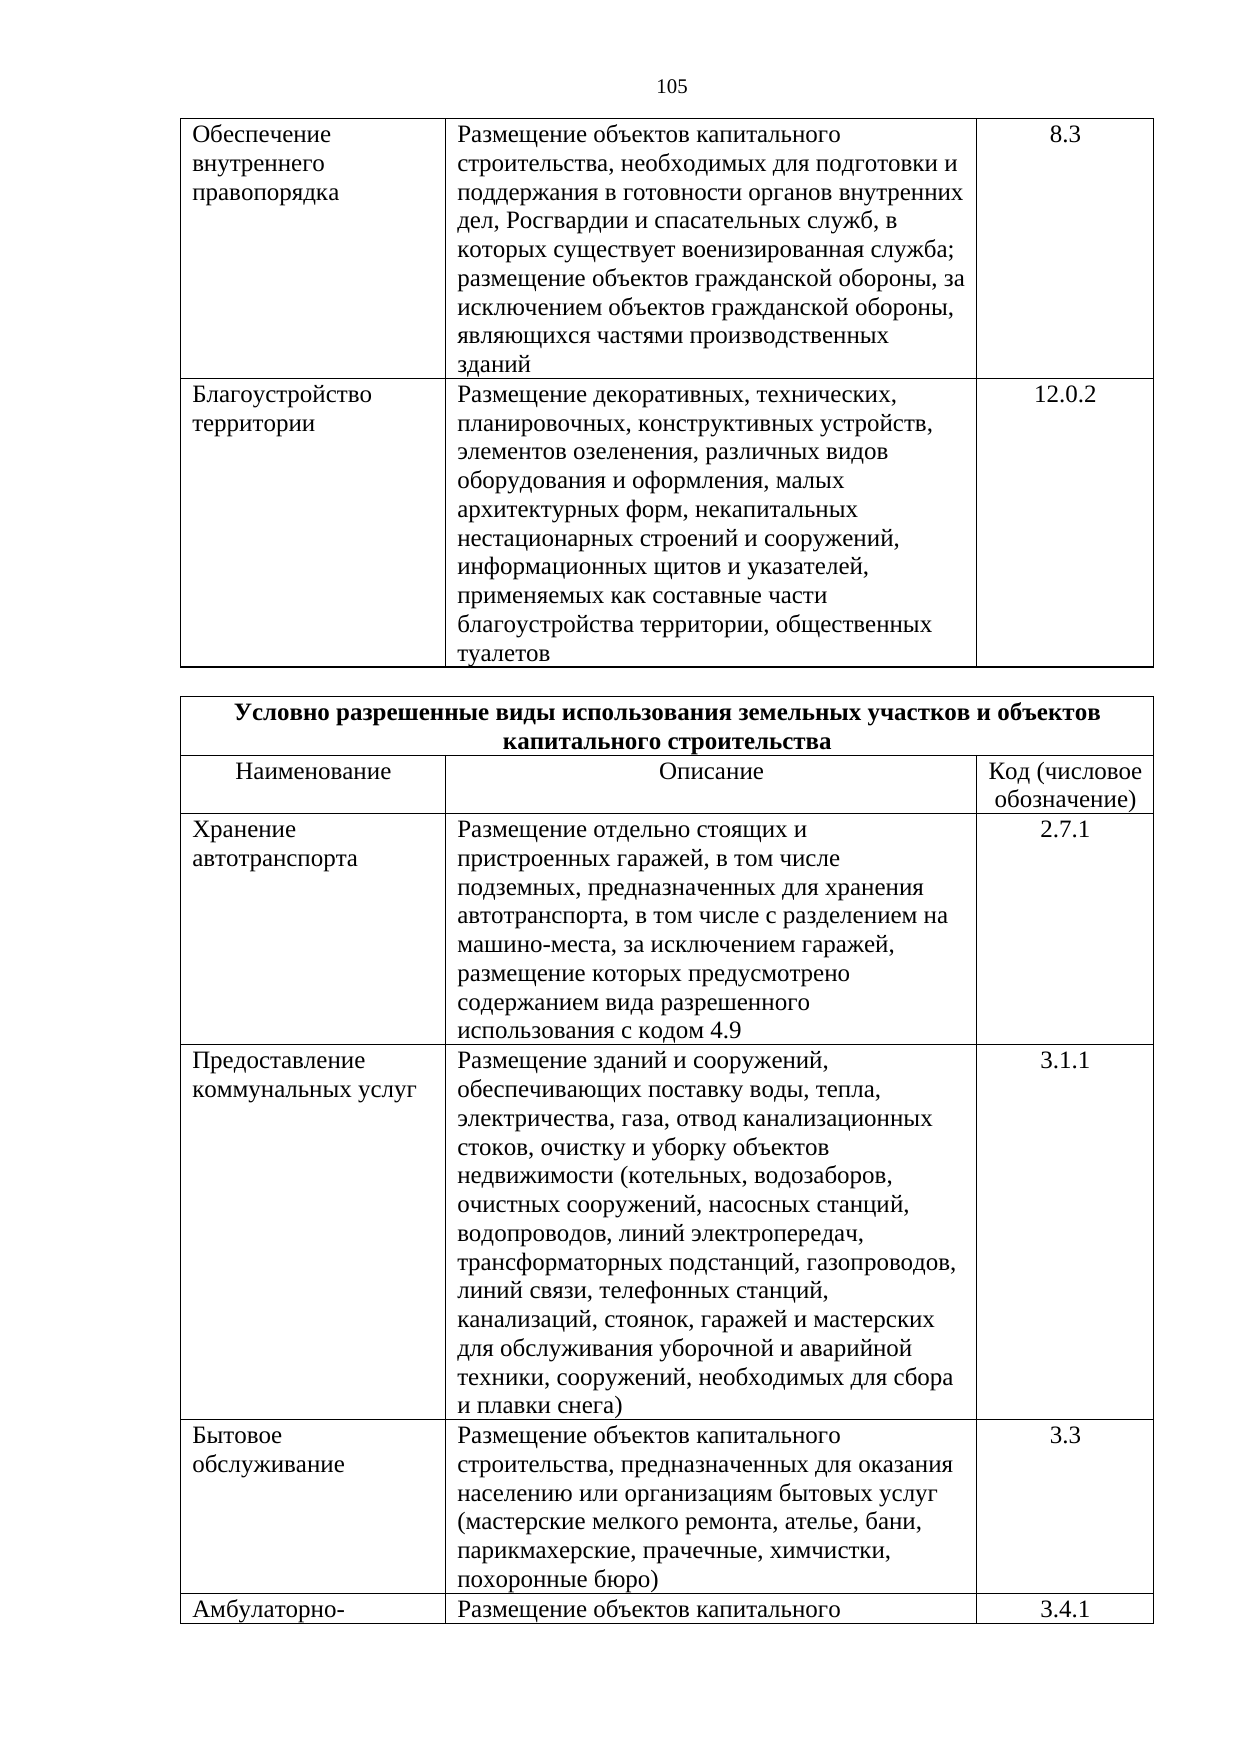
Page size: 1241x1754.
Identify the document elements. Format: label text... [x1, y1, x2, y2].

table_cell Код (числовое обозначение) [977, 756, 1153, 813]
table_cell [446, 1594, 976, 1622]
table_header Условно разрешенные виды использования земельных участков и объектов капитального строительства [181, 697, 1153, 755]
table_cell Бытовое обслуживание [181, 1420, 445, 1593]
table_cell 2.7.1 [977, 814, 1153, 1044]
table_cell Обеспечение внутреннего правопорядка [181, 119, 445, 378]
table_cell Предоставление коммунальных услуг [181, 1045, 445, 1419]
table_cell 12.0.2 [977, 379, 1153, 666]
table_cell Хранение автотранспорта [181, 814, 445, 1044]
table_cell Размещение объектов капитального строительства, предназначенных для оказания населению или организациям бытовых услуг (мастерские мелкого ремонта, ателье, бани, парикмахерские, прачечные, химчистки, похоронные бюро) [446, 1420, 976, 1593]
table_cell Размещение зданий и сооружений, обеспечивающих поставку воды, тепла, электричества, газа, отвод канализационных стоков, очистку и уборку объектов недвижимости (котельных, водозаборов, очистных сооружений, насосных станций, водопроводов, линий электропередач, трансформаторных подстанций, газопроводов, линий связи, телефонных станций, канализаций, стоянок, гаражей и мастерских для обслуживания уборочной и аварийной техники, сооружений, необходимых для сбора и плавки снега) [446, 1045, 976, 1419]
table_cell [181, 1594, 445, 1622]
table_cell 3.1.1 [977, 1045, 1153, 1419]
table_cell Размещение объектов капитального строительства, необходимых для подготовки и поддержания в готовности органов внутренних дел, Росгвардии и спасательных служб, в которых существует военизированная служба; размещение объектов гражданской обороны, за исключением объектов гражданской обороны, являющихся частями производственных зданий [446, 119, 976, 378]
table_cell 3.4.1 [977, 1594, 1153, 1622]
table_cell Размещение отдельно стоящих и пристроенных гаражей, в том числе подземных, предназначенных для хранения автотранспорта, в том числе с разделением на машино-места, за исключением гаражей, размещение которых предусмотрено содержанием вида разрешенного использования с кодом 4.9 [446, 814, 976, 1044]
table_cell Размещение декоративных, технических, планировочных, конструктивных устройств, элементов озеленения, различных видов оборудования и оформления, малых архитектурных форм, некапитальных нестационарных строений и сооружений, информационных щитов и указателей, применяемых как составные части благоустройства территории, общественных туалетов [446, 379, 976, 666]
table_cell Описание [446, 756, 976, 813]
table_cell 8.3 [977, 119, 1153, 378]
table_cell Благоустройство территории [181, 379, 445, 666]
table_cell Наименование [181, 756, 445, 813]
table_cell 3.3 [977, 1420, 1153, 1593]
